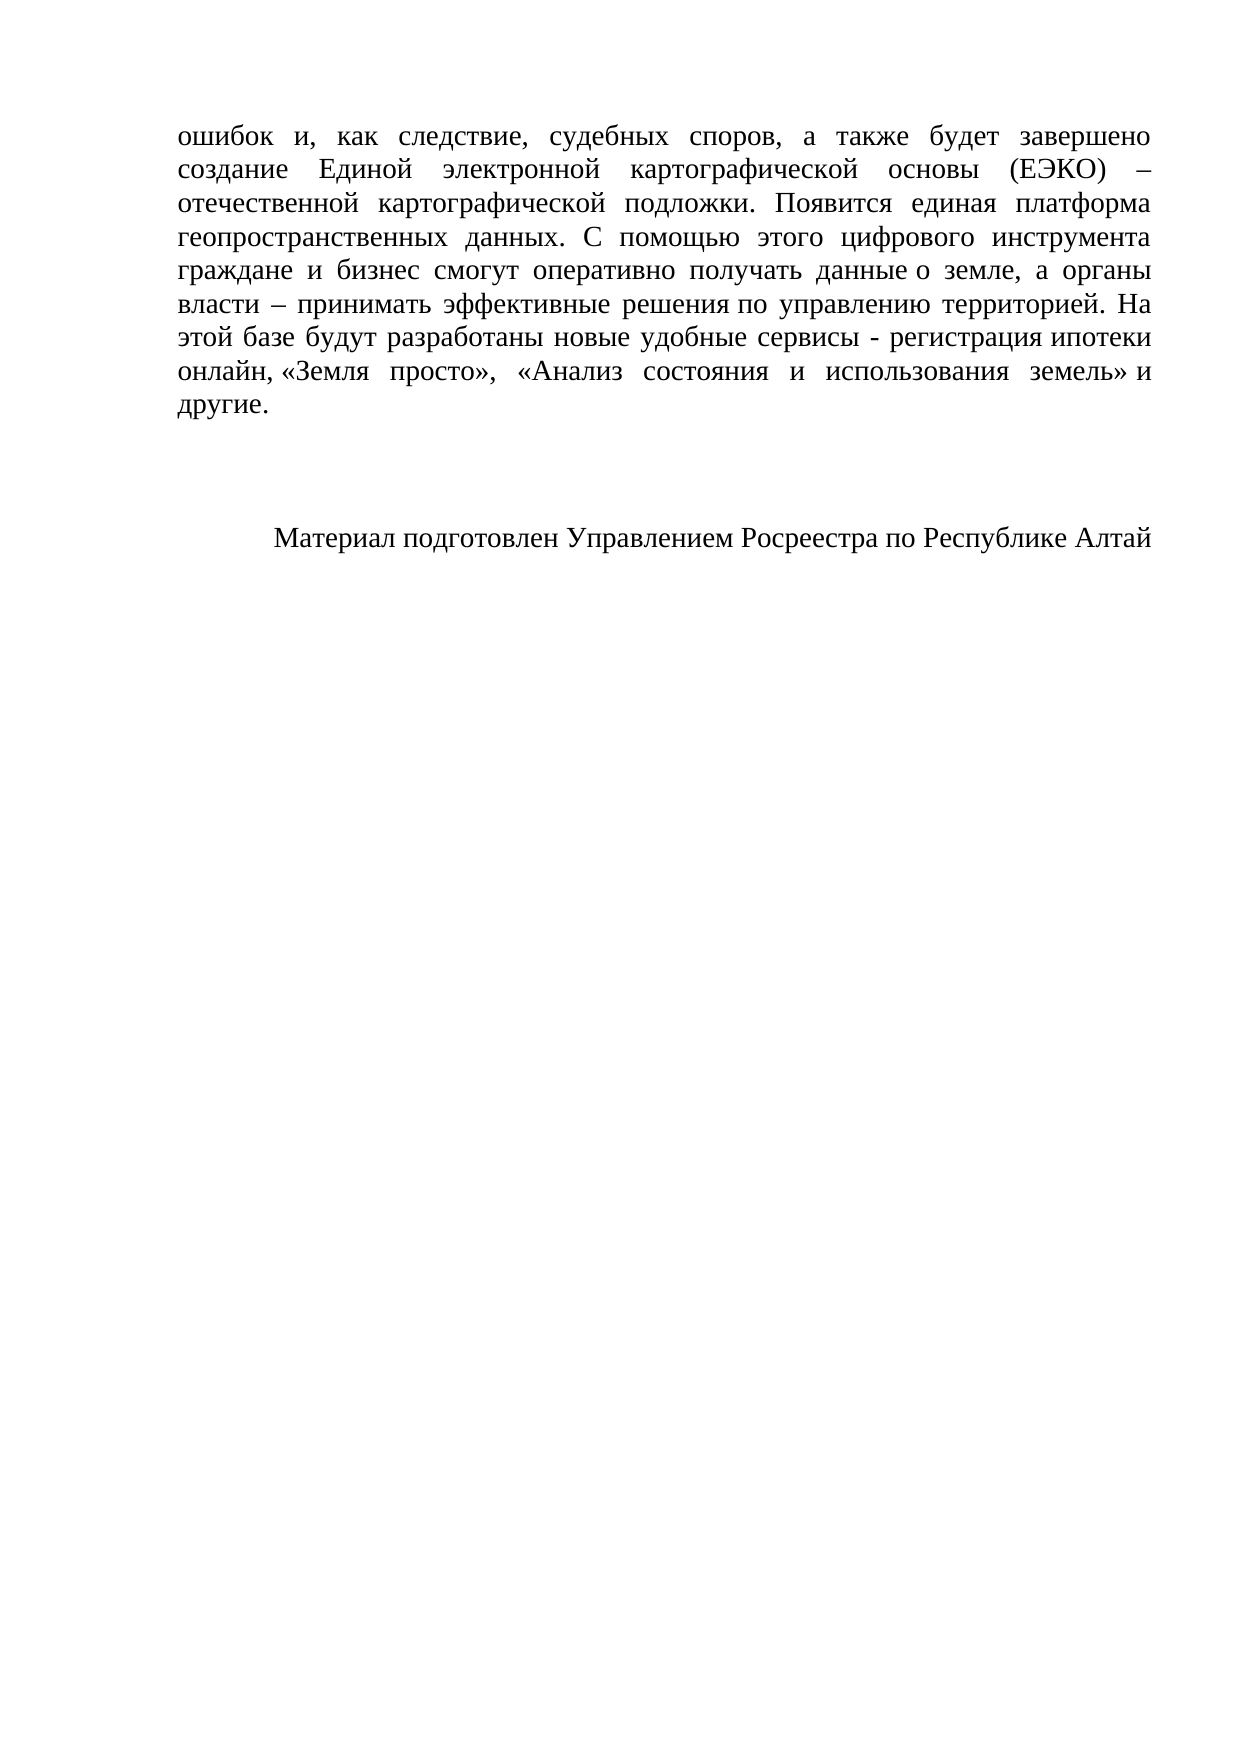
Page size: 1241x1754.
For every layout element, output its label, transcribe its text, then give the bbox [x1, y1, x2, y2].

text Материал подготовлен Управлением Росреестра по Республике Алтай [177, 521, 1152, 554]
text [177, 118, 1152, 420]
